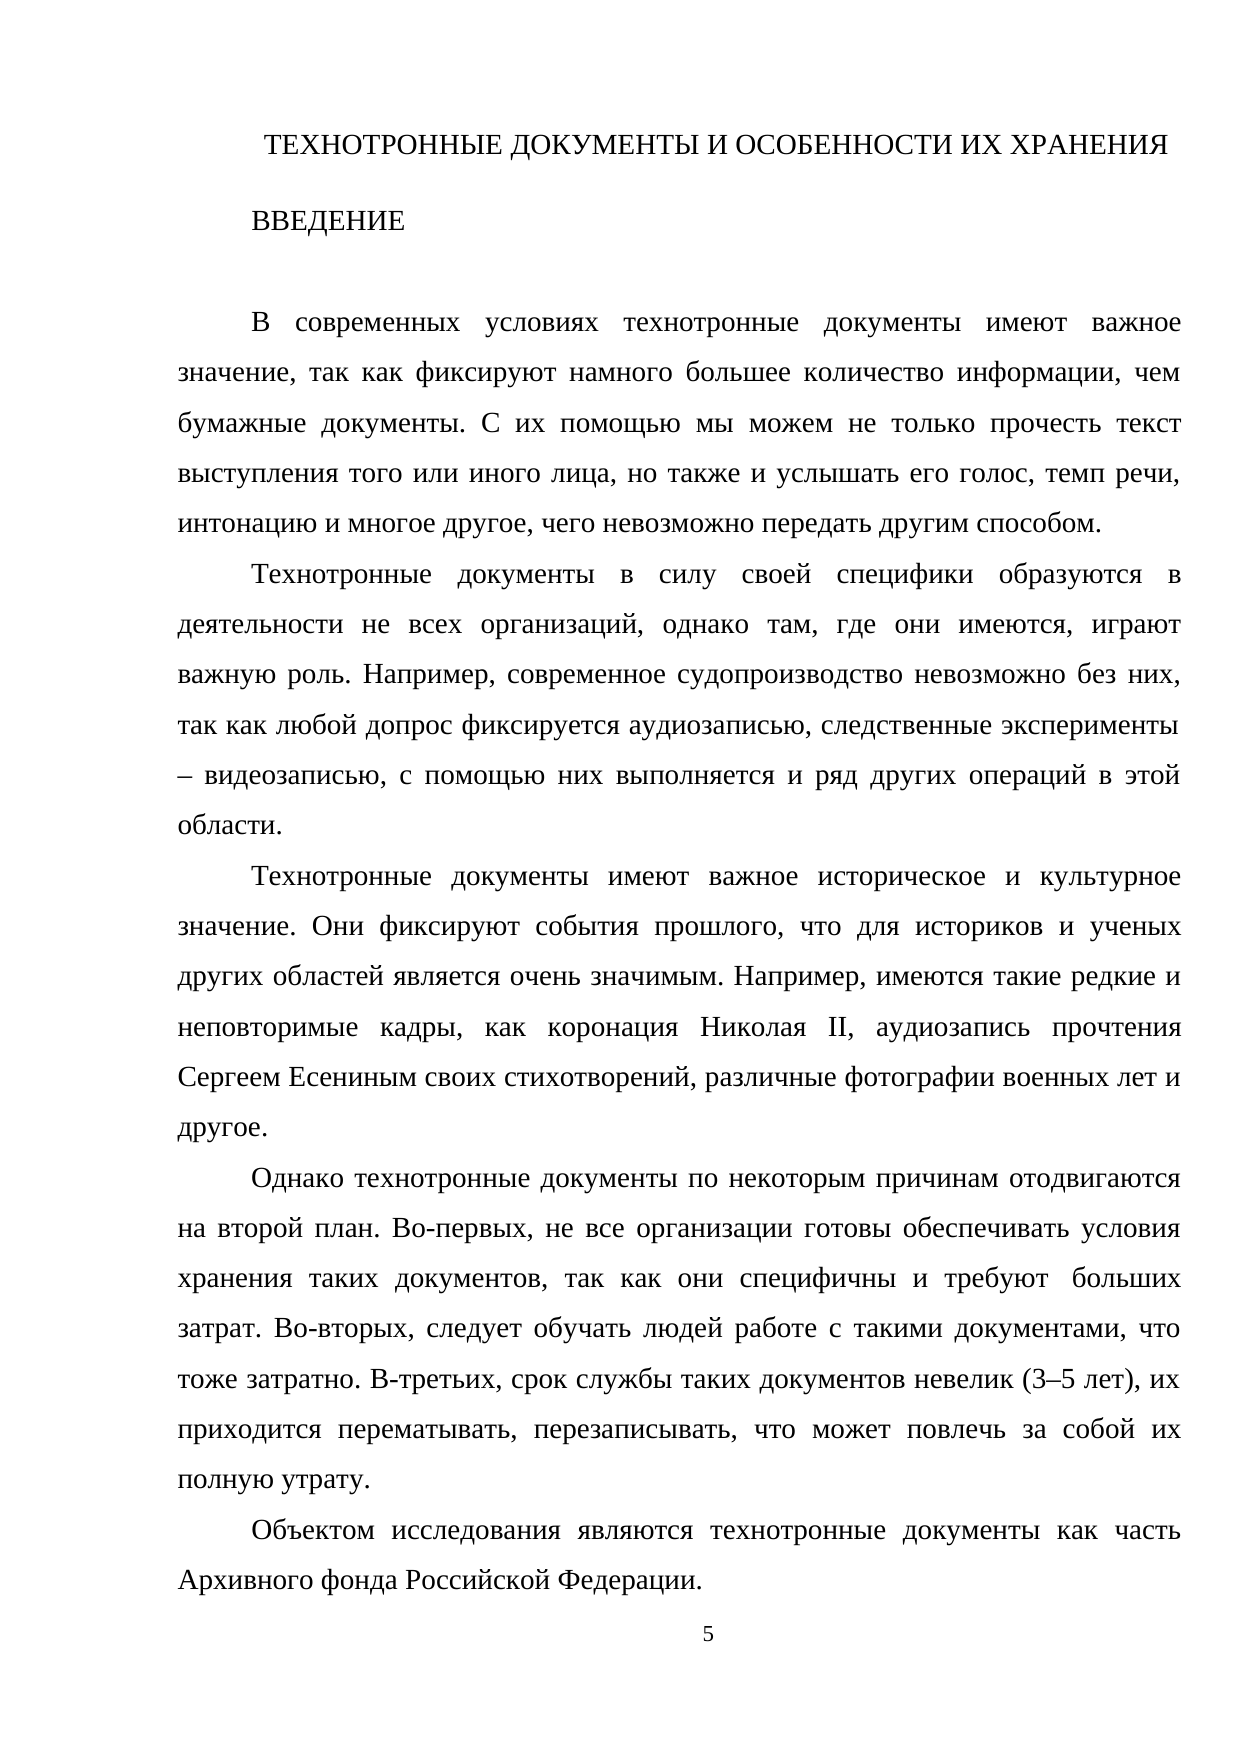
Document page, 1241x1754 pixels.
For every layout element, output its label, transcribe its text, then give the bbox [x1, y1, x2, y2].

text Технотронные документы в силу своей специфики образуются в деятельности не всех организаций, однако там, где они имеются, играют важную роль. Например, современное судопроизводство невозможно без них, так как любой допрос фиксируется аудиозаписью, следственные эксперименты [177, 556, 1182, 740]
text ТЕХНОТРОННЫЕ ДОКУМЕНТЫ И ОСОБЕННОСТИ ИХ ХРАНЕНИЯ [254, 127, 1178, 161]
text Однако технотронные документы по некоторым причинам отодвигаются на второй план. Во-первых, не все организации готовы обеспечивать условия хранения таких документов, так как они специфичны и требуют больших затрат. Во-вторых, следует обучать людей работе с такими документами, что тоже затратно. В-третьих, срок службы таких документов невелик (3–5 лет), их приходится перематывать, перезаписывать, что может повлечь за собой их полную утрату. [177, 1160, 1182, 1495]
text ВВЕДЕНИЕ [251, 203, 1196, 237]
text Объектом исследования являются технотронные документы как часть Архивного фонда Российской Федерации. [177, 1512, 1181, 1596]
text – видеозаписью, с помощью них выполняется и ряд других операций в этой области. [177, 757, 1181, 841]
text В современных условиях технотронные документы имеют важное значение, так как фиксируют намного большее количество информации, чем бумажные документы. С их помощью мы можем не только прочесть текст выступления того или иного лица, но также и услышать его голос, темп речи, интонацию и многое другое, чего невозможно передать другим способом. [177, 304, 1181, 539]
text Технотронные документы имеют важное историческое и культурное значение. Они фиксируют события прошлого, что для историков и ученых других областей является очень значимым. Например, имеются такие редкие и неповторимые кадры, как коронация Николая II, аудиозапись прочтения Сергеем Есениным своих стихотворений, различные фотографии военных лет и другое. [177, 858, 1181, 1143]
